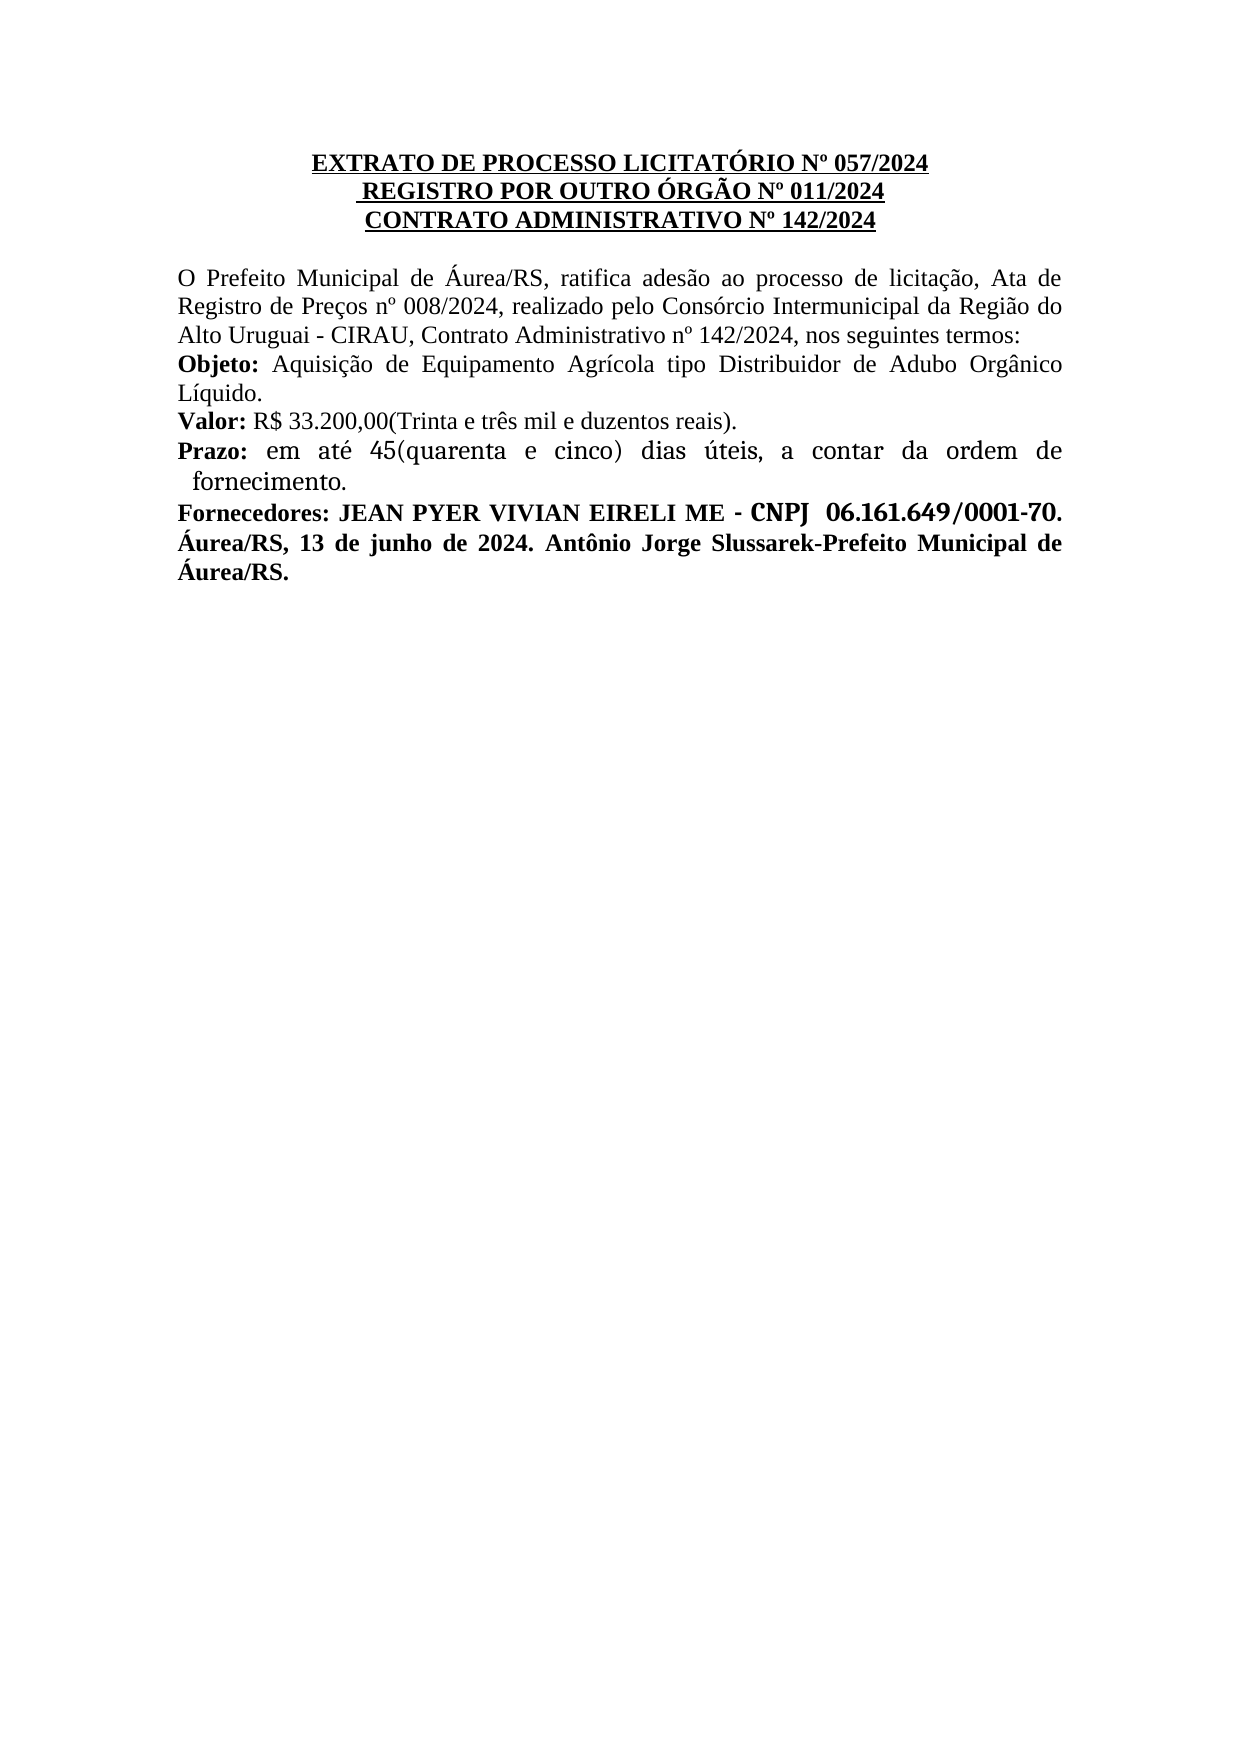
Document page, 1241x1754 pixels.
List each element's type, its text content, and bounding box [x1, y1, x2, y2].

text CONTRATO ADMINISTRATIVO Nº 142/2024 [177, 205, 1063, 234]
text Prazo: em até 45(quarenta e cinco) dias úteis, a contar da ordem de fornecimento. [177, 435, 1063, 497]
text Objeto: Aquisição de Equipamento Agrícola tipo Distribuidor de Adubo Orgânico Líquido. [177, 349, 1063, 406]
text O Prefeito Municipal de Áurea/RS, ratifica adesão ao processo de licitação, Ata de Registro de Preços nº 008/2024, realizado pelo Consórcio Intermunicipal da Região do Alto Uruguai - CIRAU, Contrato Administrativo nº 142/2024, nos seguintes termos: [177, 263, 1063, 349]
text REGISTRO POR OUTRO ÓRGÃO Nº 011/2024 [177, 176, 1063, 205]
text Fornecedores: JEAN PYER VIVIAN EIRELI ME - CNPJ 06.161.649/0001-70. Áurea/RS, 13 de junho de 2024. Antônio Jorge Slussarek-Prefeito Municipal de Áurea/RS. [177, 497, 1063, 586]
text EXTRATO DE PROCESSO LICITATÓRIO Nº 057/2024 [177, 148, 1063, 176]
text Valor: R$ 33.200,00(Trinta e três mil e duzentos reais). [177, 406, 1063, 435]
